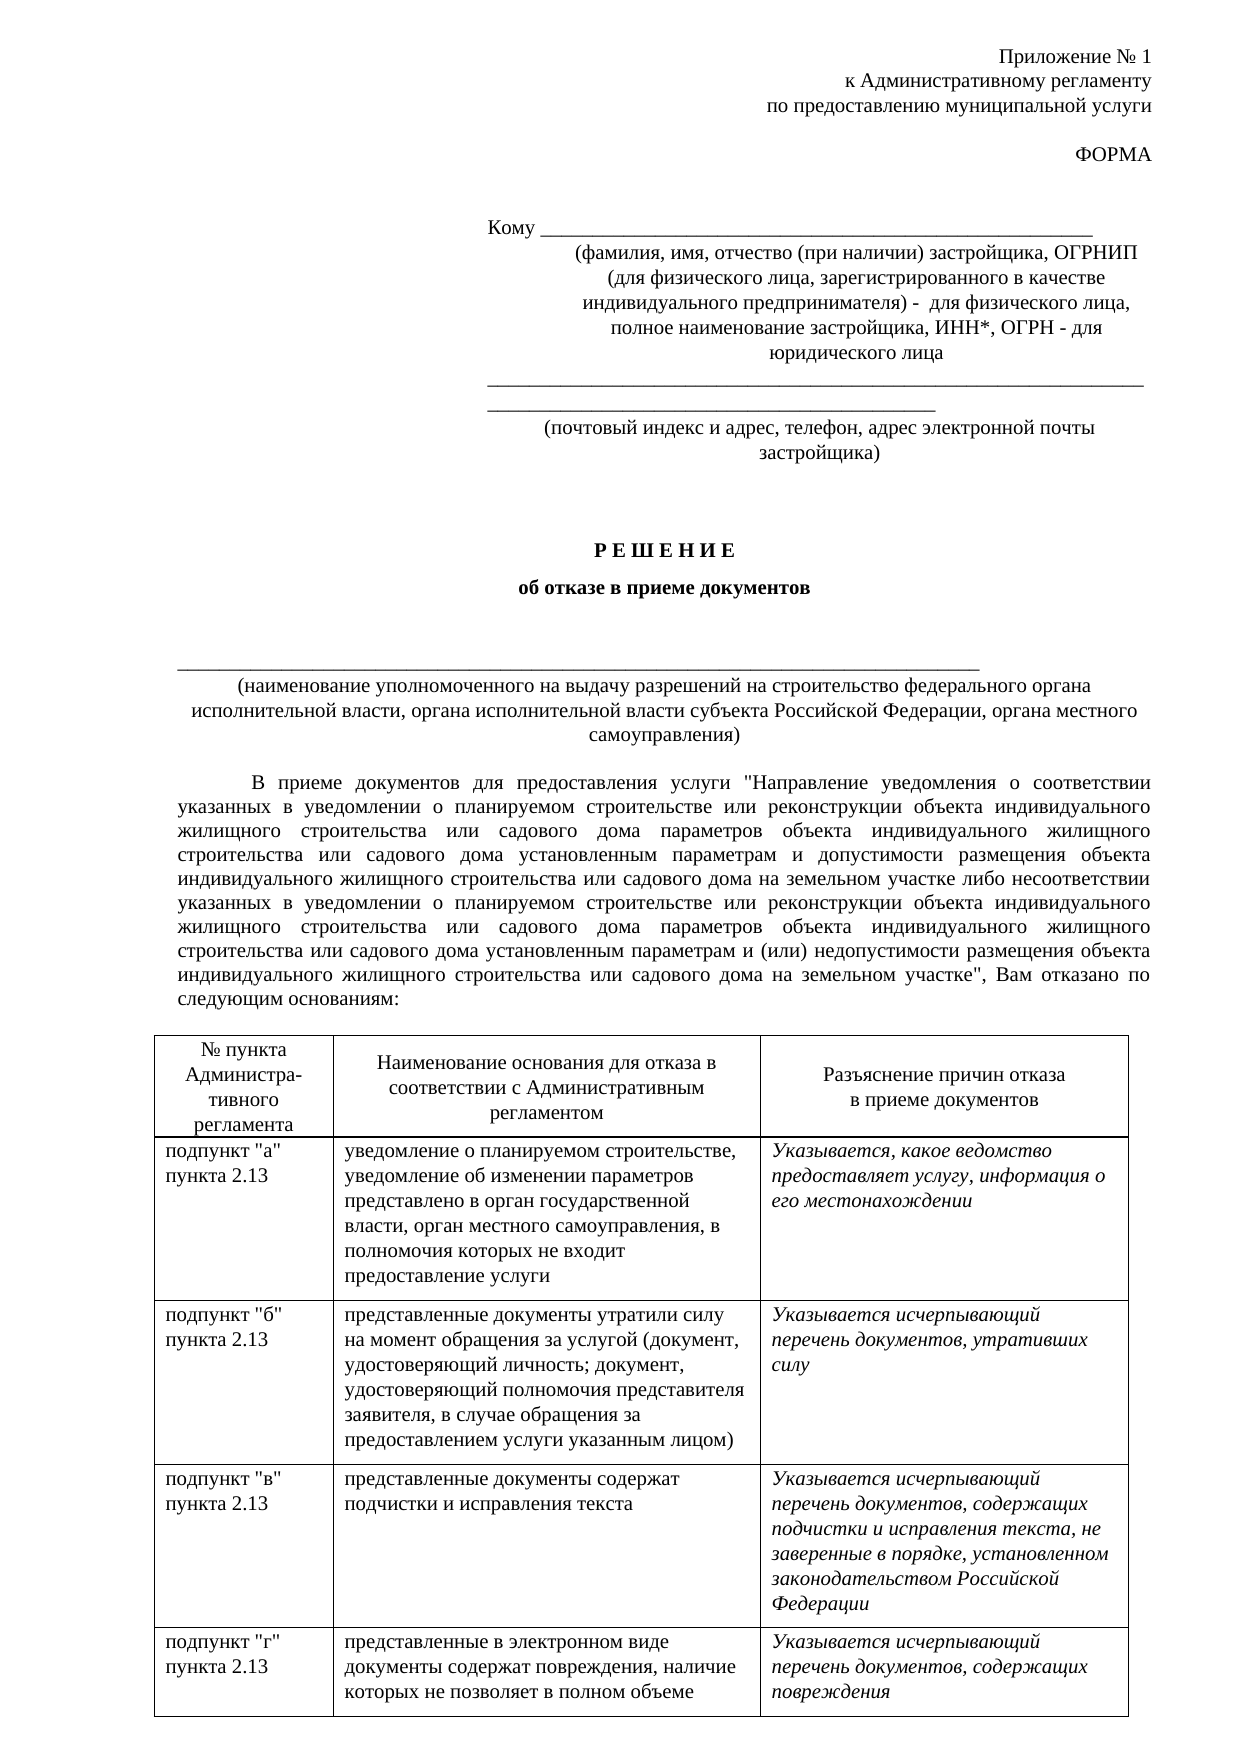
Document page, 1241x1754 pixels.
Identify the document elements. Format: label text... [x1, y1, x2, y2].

table_header Разъяснение причин отказа в приеме документов [761, 1036, 1128, 1136]
text (почтовый индекс и адрес, телефон, адрес электронной почты застройщика) [487, 414, 1152, 464]
text Кому _____________________________________________________ [487, 214, 1152, 239]
table_cell подпункт "в" пункта 2.13 [155, 1465, 333, 1627]
text (фамилия, имя, отчество (при наличии) застройщика, ОГРНИП [561, 239, 1152, 264]
table_cell подпункт "а" пункта 2.13 [155, 1138, 333, 1300]
text к Административному регламенту [591, 68, 1152, 92]
table_cell Указывается исчерпывающий перечень документов, содержащих повреждения [761, 1628, 1128, 1716]
table_cell представленные документы утратили силу на момент обращения за услугой (документ, удостоверяющий личность; документ, удостоверяющий полномочия представителя заявителя, в случае обращения за предоставлением услуги указанным лицом) [334, 1301, 760, 1463]
text ФОРМА [545, 141, 1152, 166]
text об отказе в приеме документов [177, 574, 1152, 599]
table_cell представленные документы содержат подчистки и исправления текста [334, 1465, 760, 1627]
table_header № пункта Администра-тивного регламента [155, 1036, 333, 1136]
table_cell Указывается, какое ведомство предоставляет услугу, информация о его местонахождении [761, 1138, 1128, 1300]
text В приеме документов для предоставления услуги "Направление уведомления о соответствии указанных в уведомлении о планируемом строительстве или реконструкции объекта индивидуального жилищного строительства или садового дома параметров объекта индивидуального жилищного строительства или садового дома установленным параметрам и допустимости размещения объекта индивидуального жилищного строительства или садового дома на земельном участке либо несоответствии указанных в уведомлении о планируемом строительстве или реконструкции объекта индивидуального жилищного строительства или садового дома параметров объекта индивидуального жилищного строительства или садового дома установленным параметрам и (или) недопустимости размещения объекта индивидуального жилищного строительства или садового дома на земельном участке", Вам отказано по следующим основаниям: [177, 770, 1152, 1010]
table_cell Указывается исчерпывающий перечень документов, утративших силу [761, 1301, 1128, 1463]
text (наименование уполномоченного на выдачу разрешений на строительство федерального органа исполнительной власти, органа исполнительной власти субъекта Российской Федерации, органа местного самоуправления) [177, 673, 1152, 746]
text Р Е Ш Е Н И Е [177, 537, 1152, 562]
table_cell уведомление о планируемом строительстве, уведомление об изменении параметров представлено в орган государственной власти, орган местного самоуправления, в полномочия которых не входит предоставление услуги [334, 1138, 760, 1300]
text __________________________________________________________________________________________________________ [487, 364, 1152, 414]
table_cell подпункт "г" пункта 2.13 [155, 1628, 333, 1716]
table_cell подпункт "б" пункта 2.13 [155, 1301, 333, 1463]
table_header Наименование основания для отказа в соответствии с Административным регламентом [334, 1036, 760, 1136]
text по предоставлению муниципальной услуги [591, 92, 1152, 117]
text Приложение № 1 [177, 44, 1152, 68]
text _____________________________________________________________________________ [177, 649, 1152, 673]
text (для физического лица, зарегистрированного в качестве индивидуального предпринимателя) - для физического лица, полное наименование застройщика, ИНН*, ОГРН - для юридического лица [561, 264, 1152, 364]
table_cell Указывается исчерпывающий перечень документов, содержащих подчистки и исправления текста, не заверенные в порядке, установленном законодательством Российской Федерации [761, 1465, 1128, 1627]
